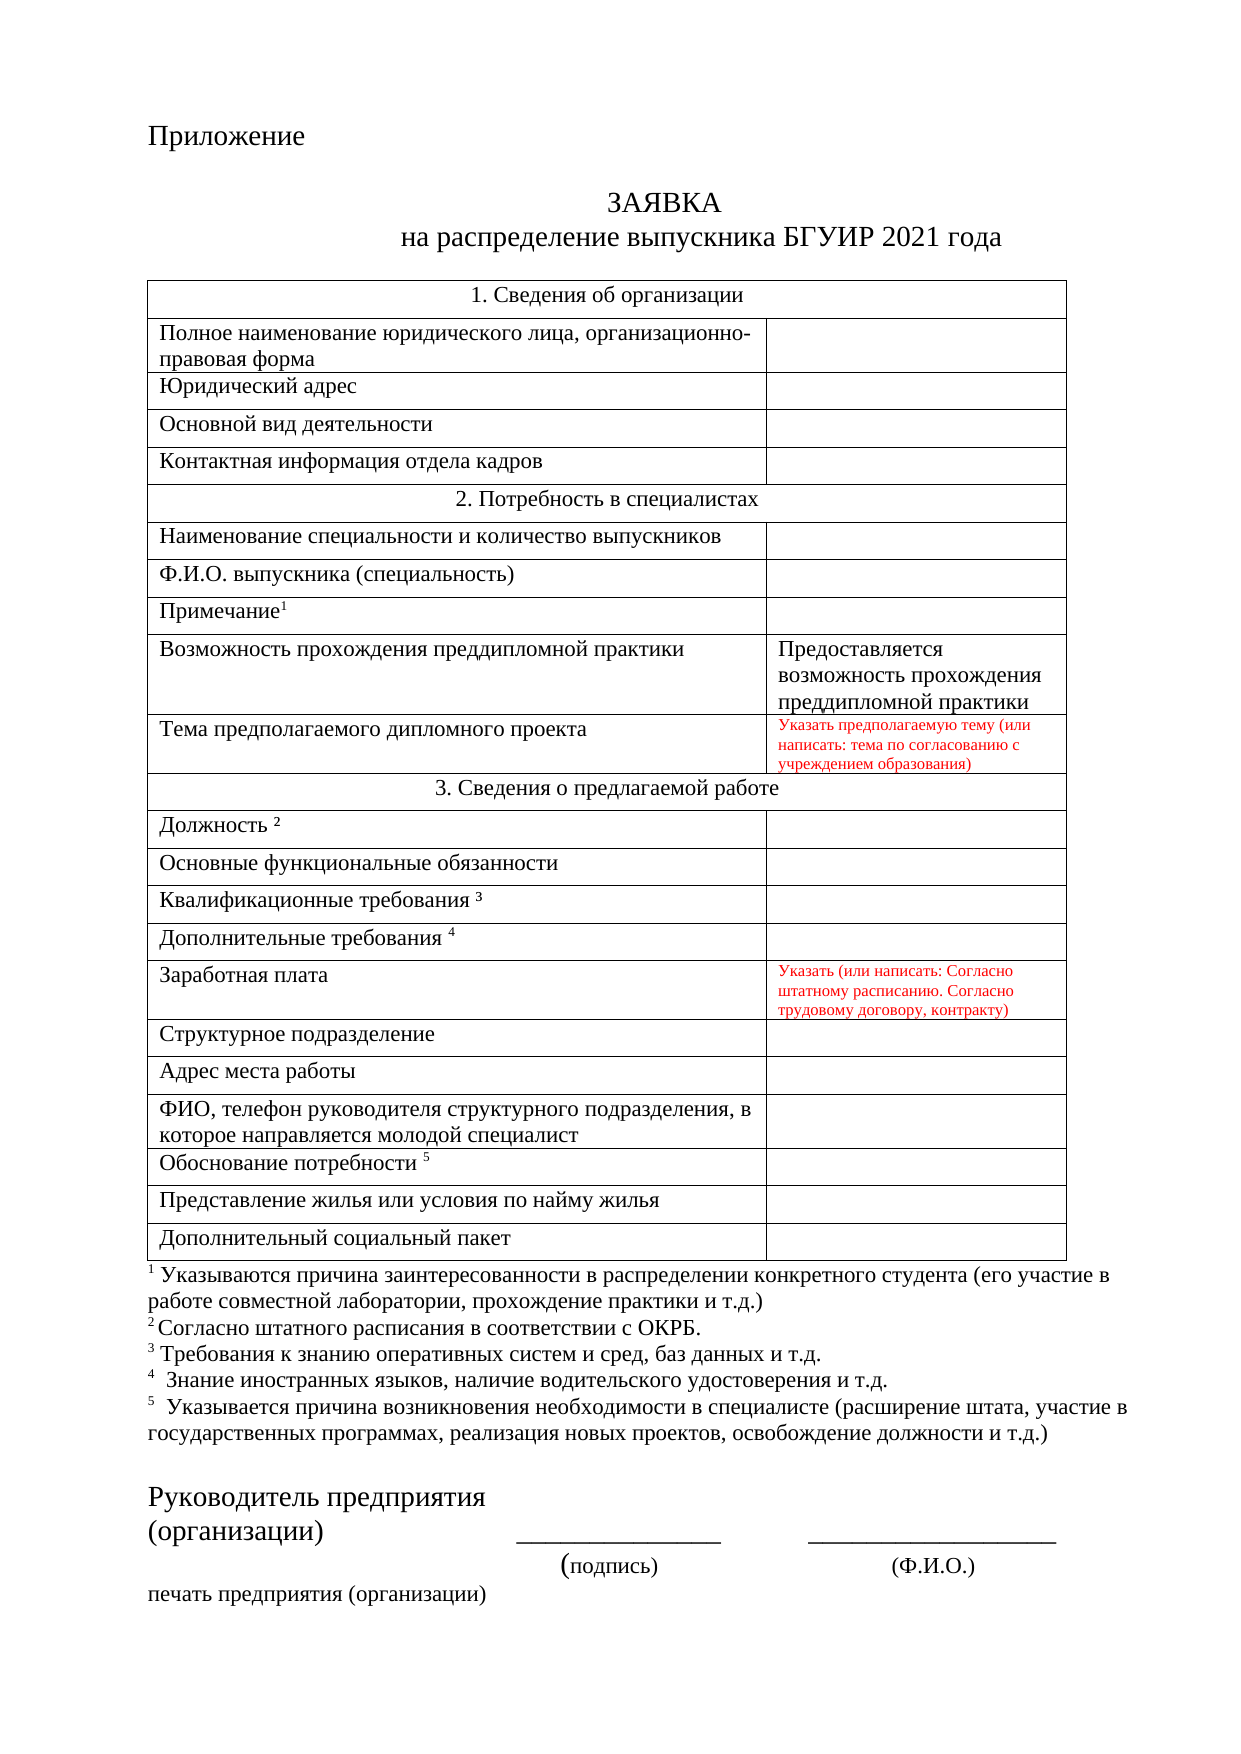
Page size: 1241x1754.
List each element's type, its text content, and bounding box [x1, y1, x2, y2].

table_cell [767, 924, 1066, 960]
table_cell Контактная информация отдела кадров [148, 448, 766, 484]
table_header 1. Сведения об организации [148, 281, 1066, 318]
text 3 Требования к знанию оперативных систем и сред, баз данных и т.д. [148, 1340, 1181, 1366]
table_cell Представление жилья или условия по найму жилья [148, 1186, 766, 1222]
table_cell [767, 1224, 1066, 1260]
table_cell Структурное подразделение [148, 1020, 766, 1056]
table_cell [767, 1149, 1066, 1185]
table_cell Тема предполагаемого дипломного проекта [148, 715, 766, 773]
text печать предприятия (организации) [148, 1580, 1181, 1606]
table_cell Заработная плата [148, 961, 766, 1019]
table_cell [767, 560, 1066, 597]
table_cell Должность ² [148, 811, 766, 848]
table_cell Дополнительный социальный пакет [148, 1224, 766, 1260]
table_cell [767, 811, 1066, 848]
text ЗАЯВКА [148, 185, 1181, 219]
table_cell Предоставляется возможность прохождения преддипломной практики [767, 635, 1066, 714]
table_cell [767, 1057, 1066, 1094]
table_cell [767, 1020, 1066, 1056]
table_cell Адрес места работы [148, 1057, 766, 1094]
text на распределение выпускника БГУИР 2021 года [148, 219, 1181, 252]
table_cell Указать (или написать: Согласно штатному расписанию. Согласно трудовому договору, контракту) [767, 961, 1066, 1019]
text 5 Указывается причина возникновения необходимости в специалисте (расширение штата, участие в государственных программах, реализация новых проектов, освобождение должности и т.д.) [148, 1393, 1181, 1446]
table_cell Обоснование потребности 5 [148, 1149, 766, 1185]
table_cell Возможность прохождения преддипломной практики [148, 635, 766, 714]
table_cell [767, 410, 1066, 447]
table_cell 3. Сведения о предлагаемой работе [148, 774, 1066, 810]
table_cell Полное наименование юридического лица, организационно-правовая форма [148, 319, 766, 372]
text Приложение [148, 118, 1181, 152]
table_cell [767, 1095, 1066, 1147]
table_cell [767, 319, 1066, 372]
table_cell Юридический адрес [148, 373, 766, 409]
table_cell [767, 373, 1066, 409]
text 2 Согласно штатного расписания в соответствии с ОКРБ. [148, 1314, 1181, 1340]
table_cell Примечание1 [148, 598, 766, 634]
table_cell Указать предполагаемую тему (или написать: тема по согласованию с учреждением образования) [767, 715, 1066, 773]
table_cell [767, 448, 1066, 484]
table_cell [767, 523, 1066, 559]
table_cell [767, 886, 1066, 923]
table_cell Ф.И.О. выпускника (специальность) [148, 560, 766, 597]
table_cell Основные функциональные обязанности [148, 849, 766, 885]
text 1 Указываются причина заинтересованности в распределении конкретного студента (его участие в работе совместной лаборатории, прохождение практики и т.д.) [148, 1261, 1181, 1314]
table_cell [767, 849, 1066, 885]
table_cell Основной вид деятельности [148, 410, 766, 447]
table_cell Наименование специальности и количество выпускников [148, 523, 766, 559]
table_cell 2. Потребность в специалистах [148, 485, 1066, 522]
table_cell [767, 598, 1066, 634]
table_cell Дополнительные требования 4 [148, 924, 766, 960]
text 4 Знание иностранных языков, наличие водительского удостоверения и т.д. [148, 1366, 1181, 1393]
text (организации) ______________ _________________ [148, 1513, 1181, 1546]
table_cell Квалификационные требования ³ [148, 886, 766, 923]
text (подпись) (Ф.И.О.) [148, 1546, 1181, 1580]
text Руководитель предприятия [148, 1479, 1181, 1513]
table_cell [767, 1186, 1066, 1222]
table_cell ФИО, телефон руководителя структурного подразделения, в которое направляется молодой специалист [148, 1095, 766, 1147]
